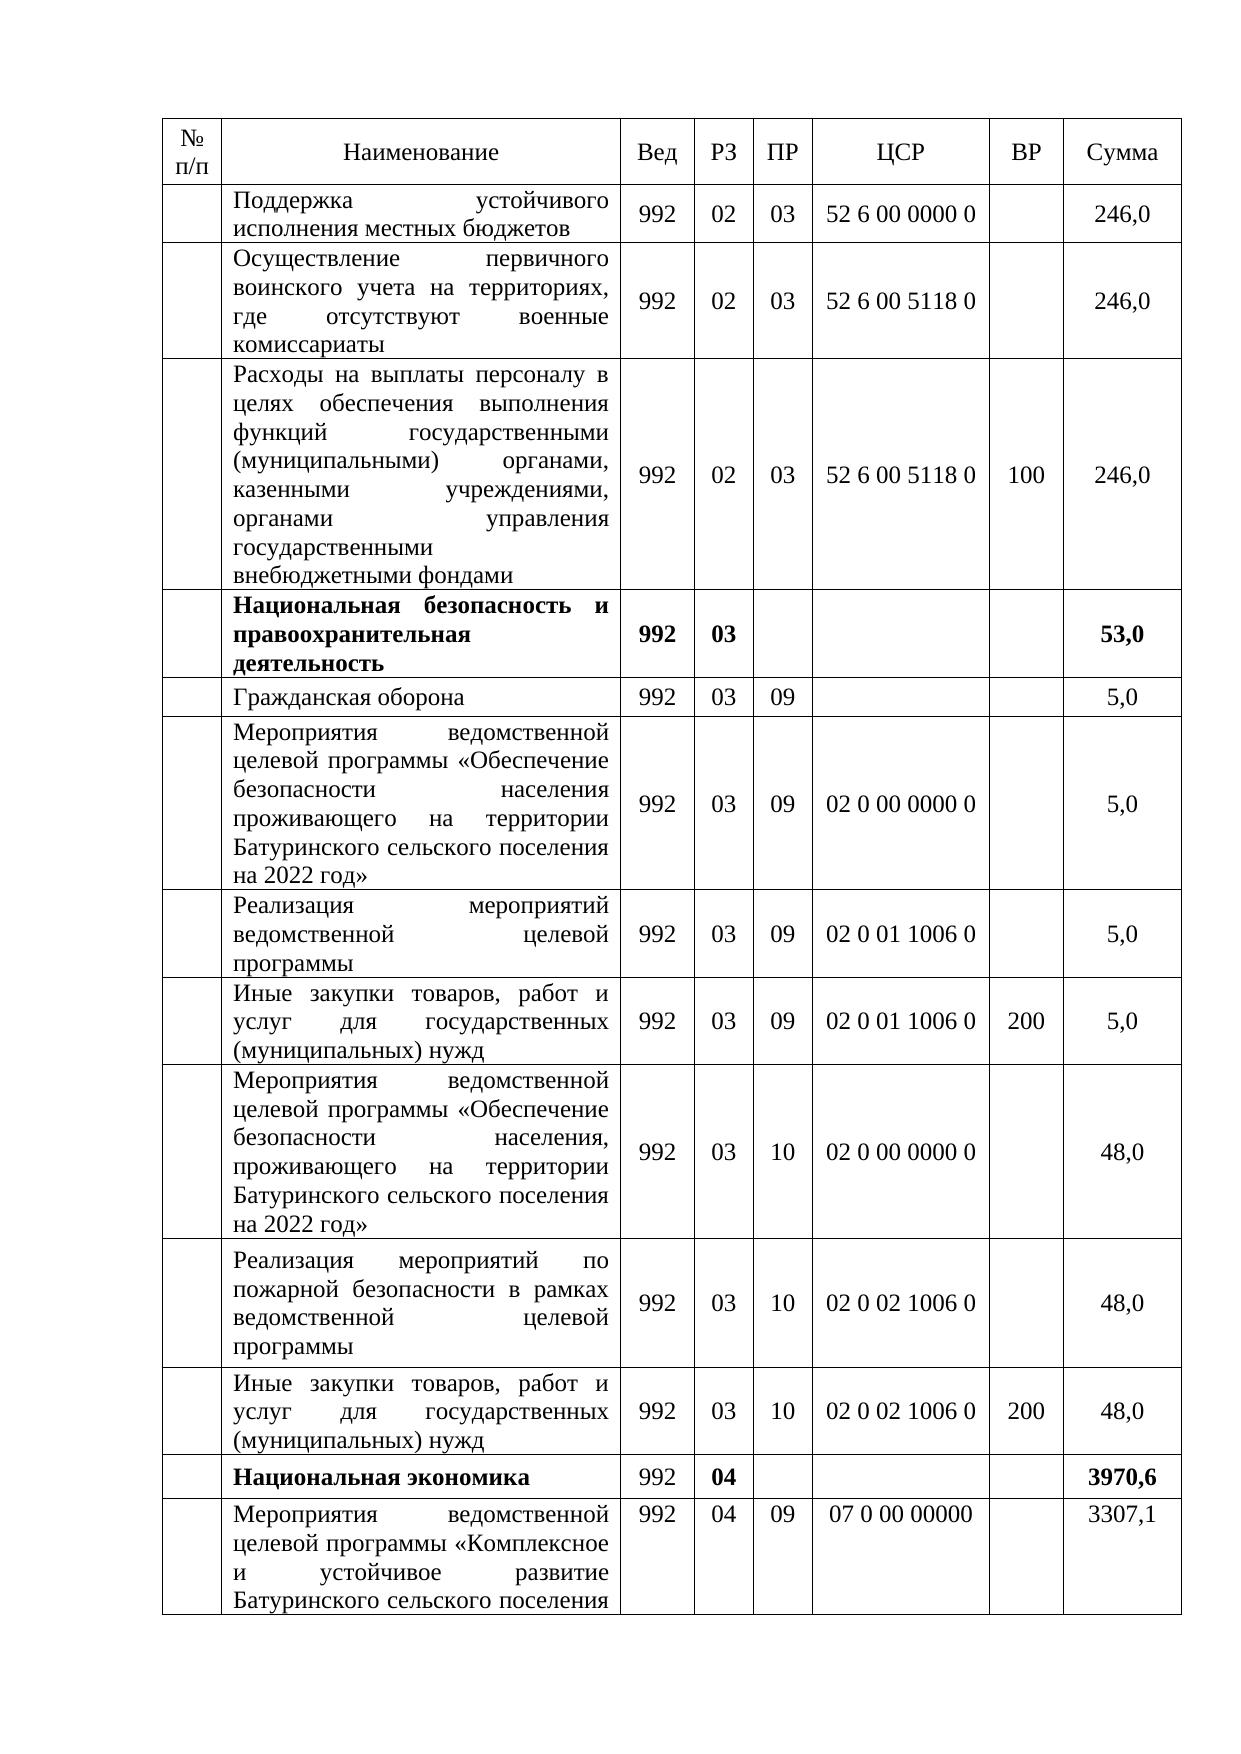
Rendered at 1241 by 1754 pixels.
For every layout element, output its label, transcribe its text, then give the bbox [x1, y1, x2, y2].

table_cell 02 [695, 185, 753, 242]
table_cell 09 [754, 978, 812, 1064]
table_cell [163, 978, 221, 1064]
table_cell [222, 1499, 620, 1614]
table_cell 03 [754, 243, 812, 358]
table_cell Национальная безопасность и правоохранительная деятельность [222, 590, 620, 677]
table_cell 992 [621, 1455, 694, 1498]
table_cell 09 [754, 1499, 812, 1614]
table_header ПР [754, 119, 812, 184]
table_cell [163, 243, 221, 358]
table_cell 02 [695, 359, 753, 589]
table_header ЦСР [813, 119, 989, 184]
table_cell 5,0 [1064, 890, 1181, 977]
table_cell 992 [621, 590, 694, 677]
table_cell 992 [621, 1499, 694, 1614]
table_cell 3307,1 [1064, 1499, 1181, 1614]
table_cell 52 6 00 5118 0 [813, 243, 989, 358]
table_cell Национальная экономика [222, 1455, 620, 1498]
table_cell [163, 590, 221, 677]
table_cell 992 [621, 678, 694, 716]
table_cell 03 [695, 890, 753, 977]
table_cell 5,0 [1064, 717, 1181, 889]
table_cell 02 [695, 243, 753, 358]
table_cell Гражданская оборона [222, 678, 620, 716]
table_cell 246,0 [1064, 359, 1181, 589]
table_cell 200 [990, 1368, 1063, 1454]
table_cell [813, 1455, 989, 1498]
table_cell 02 0 02 1006 0 [813, 1239, 989, 1367]
table_header Вед [621, 119, 694, 184]
table_cell [754, 590, 812, 677]
table_cell 03 [695, 678, 753, 716]
table_cell [990, 890, 1063, 977]
table_cell 03 [754, 359, 812, 589]
table_cell [990, 243, 1063, 358]
table_header № п/п [163, 119, 221, 184]
table_cell Мероприятия ведомственной целевой программы «Обеспечение безопасности населения проживающего на территории Батуринского сельского поселения на 2022 год» [222, 717, 620, 889]
table_cell 246,0 [1064, 185, 1181, 242]
table_cell 03 [754, 185, 812, 242]
table_cell 09 [754, 678, 812, 716]
table_cell 200 [990, 978, 1063, 1064]
table_cell Реализация мероприятий по пожарной безопасности в рамках ведомственной целевой программы [222, 1239, 620, 1367]
table_cell Реализация мероприятий ведомственной целевой программы [222, 890, 620, 977]
table_cell 100 [990, 359, 1063, 589]
table_cell [163, 185, 221, 242]
table_cell 07 0 00 00000 [813, 1499, 989, 1614]
table_cell 992 [621, 717, 694, 889]
table_cell 04 [695, 1455, 753, 1498]
table_cell Осуществление первичного воинского учета на территориях, где отсутствуют военные комиссариаты [222, 243, 620, 358]
table_cell 09 [754, 890, 812, 977]
table_cell 03 [695, 1239, 753, 1367]
table_cell [990, 185, 1063, 242]
table_cell [990, 1455, 1063, 1498]
table_cell 09 [754, 717, 812, 889]
table_cell 03 [695, 1368, 753, 1454]
table_cell Иные закупки товаров, работ и услуг для государственных (муниципальных) нужд [222, 1368, 620, 1454]
table_cell 02 0 00 0000 0 [813, 1065, 989, 1237]
table_cell 48,0 [1064, 1239, 1181, 1367]
table_cell 992 [621, 185, 694, 242]
table_cell [163, 1065, 221, 1237]
table_cell [163, 359, 221, 589]
table_cell [990, 1239, 1063, 1367]
table_cell 03 [695, 1065, 753, 1237]
table_cell [813, 590, 989, 677]
table_cell 02 0 01 1006 0 [813, 890, 989, 977]
table_cell [990, 1065, 1063, 1237]
table_cell 03 [695, 717, 753, 889]
table_cell 52 6 00 5118 0 [813, 359, 989, 589]
table_cell 10 [754, 1065, 812, 1237]
table_cell [813, 678, 989, 716]
table_cell [990, 590, 1063, 677]
table_cell 5,0 [1064, 978, 1181, 1064]
table_cell [990, 717, 1063, 889]
table_cell 10 [754, 1368, 812, 1454]
table_cell 04 [695, 1499, 753, 1614]
table_cell 3970,6 [1064, 1455, 1181, 1498]
table_cell [754, 1455, 812, 1498]
table_cell Иные закупки товаров, работ и услуг для государственных (муниципальных) нужд [222, 978, 620, 1064]
table_cell 48,0 [1064, 1065, 1181, 1237]
table_cell Мероприятия ведомственной целевой программы «Обеспечение безопасности населения, проживающего на территории Батуринского сельского поселения на 2022 год» [222, 1065, 620, 1237]
table_header ВР [990, 119, 1063, 184]
table_cell 992 [621, 1239, 694, 1367]
table_cell 53,0 [1064, 590, 1181, 677]
table_cell [163, 1499, 221, 1614]
table_cell 02 0 01 1006 0 [813, 978, 989, 1064]
table_cell 02 0 00 0000 0 [813, 717, 989, 889]
table_cell 10 [754, 1239, 812, 1367]
table_cell 992 [621, 978, 694, 1064]
table_cell [163, 890, 221, 977]
table_header Сумма [1064, 119, 1181, 184]
table_cell 992 [621, 890, 694, 977]
table_cell 246,0 [1064, 243, 1181, 358]
table_cell [163, 1455, 221, 1498]
table_header Наименование [222, 119, 620, 184]
table_cell 992 [621, 359, 694, 589]
table_cell 992 [621, 1368, 694, 1454]
table_cell 52 6 00 0000 0 [813, 185, 989, 242]
table_cell 03 [695, 978, 753, 1064]
table_cell [163, 1368, 221, 1454]
table_cell 02 0 02 1006 0 [813, 1368, 989, 1454]
table_cell 48,0 [1064, 1368, 1181, 1454]
table_cell Поддержка устойчивого исполнения местных бюджетов [222, 185, 620, 242]
table_cell [990, 678, 1063, 716]
table_cell [163, 717, 221, 889]
table_cell [163, 678, 221, 716]
table_cell [990, 1499, 1063, 1614]
table_cell [163, 1239, 221, 1367]
table_cell Расходы на выплаты персоналу в целях обеспечения выполнения функций государственными (муниципальными) органами, казенными учреждениями, органами управления государственными внебюджетными фондами [222, 359, 620, 589]
table_cell 992 [621, 1065, 694, 1237]
table_cell 5,0 [1064, 678, 1181, 716]
table_cell 03 [695, 590, 753, 677]
table_cell 992 [621, 243, 694, 358]
table_header РЗ [695, 119, 753, 184]
